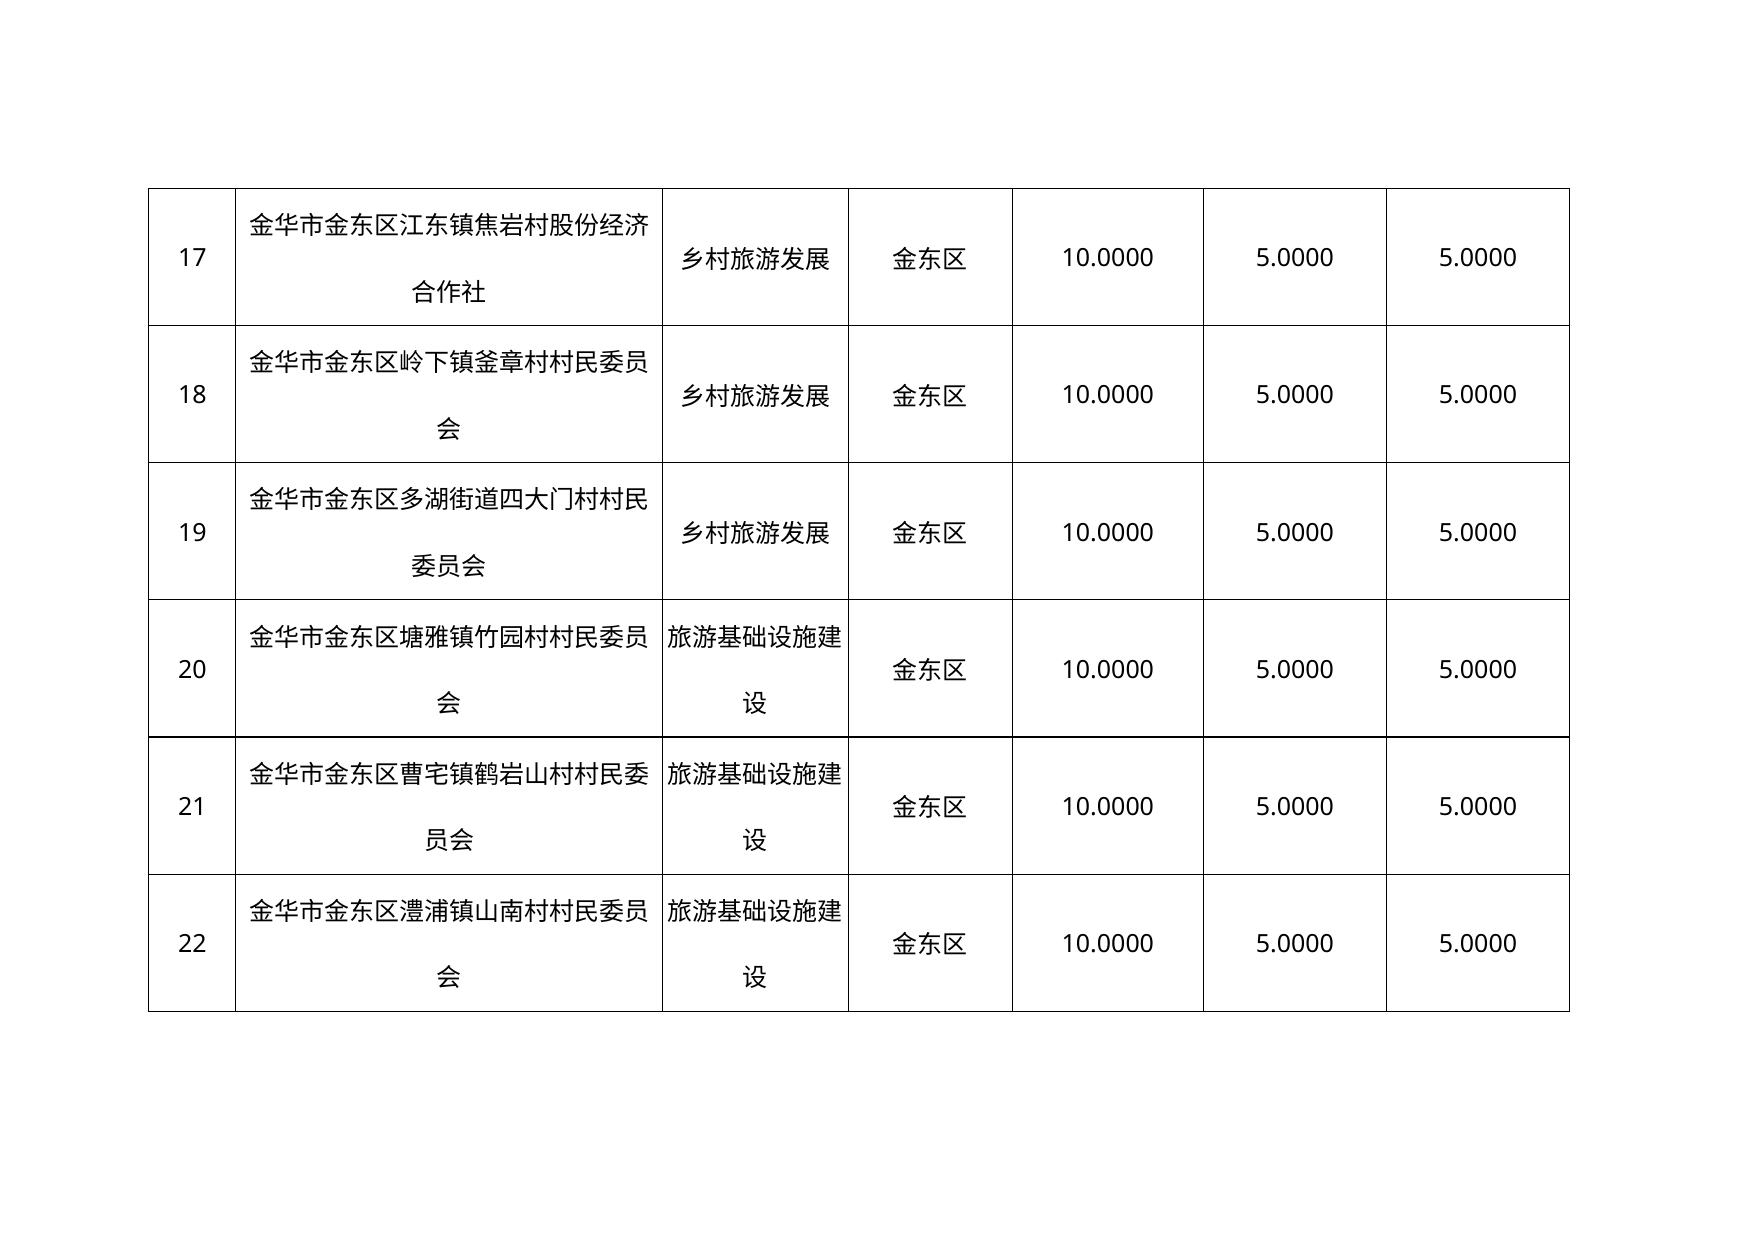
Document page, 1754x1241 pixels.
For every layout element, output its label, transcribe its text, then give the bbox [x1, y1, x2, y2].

table_cell 旅游基础设施建设 [663, 738, 848, 873]
table_cell 金东区 [849, 463, 1012, 599]
table_cell 10.0000 [1013, 875, 1203, 1011]
table_cell 5.0000 [1204, 875, 1386, 1011]
table_cell 5.0000 [1204, 326, 1386, 462]
table_cell 5.0000 [1387, 875, 1569, 1011]
table_cell 金东区 [849, 738, 1012, 873]
table_cell 金东区 [849, 875, 1012, 1011]
table_cell 金华市金东区澧浦镇山南村村民委员会 [236, 875, 662, 1011]
table_cell 乡村旅游发展 [663, 189, 848, 325]
table_cell 金东区 [849, 326, 1012, 462]
table_cell 20 [149, 600, 235, 736]
table_cell 10.0000 [1013, 738, 1203, 873]
table_cell 10.0000 [1013, 600, 1203, 736]
table_cell 乡村旅游发展 [663, 326, 848, 462]
table_cell 5.0000 [1387, 600, 1569, 736]
table_cell 10.0000 [1013, 463, 1203, 599]
table_cell 19 [149, 463, 235, 599]
table_cell 18 [149, 326, 235, 462]
table_cell 金华市金东区多湖街道四大门村村民委员会 [236, 463, 662, 599]
table_cell 金华市金东区江东镇焦岩村股份经济合作社 [236, 189, 662, 325]
table_cell 5.0000 [1387, 189, 1569, 325]
table_cell 5.0000 [1204, 189, 1386, 325]
table_cell 10.0000 [1013, 189, 1203, 325]
table_cell 金东区 [849, 189, 1012, 325]
table_cell 金华市金东区曹宅镇鹤岩山村村民委员会 [236, 738, 662, 873]
table_cell 旅游基础设施建设 [663, 875, 848, 1011]
table_cell 5.0000 [1204, 600, 1386, 736]
table_cell 21 [149, 738, 235, 873]
table_cell 旅游基础设施建设 [663, 600, 848, 736]
table_cell 乡村旅游发展 [663, 463, 848, 599]
table_cell 5.0000 [1387, 463, 1569, 599]
table_cell 5.0000 [1204, 738, 1386, 873]
table_cell 10.0000 [1013, 326, 1203, 462]
table_cell 金东区 [849, 600, 1012, 736]
table_cell 5.0000 [1204, 463, 1386, 599]
table_cell 5.0000 [1387, 326, 1569, 462]
table_cell 金华市金东区塘雅镇竹园村村民委员会 [236, 600, 662, 736]
table_cell 22 [149, 875, 235, 1011]
table_cell 5.0000 [1387, 738, 1569, 873]
table_cell 17 [149, 189, 235, 325]
table_cell 金华市金东区岭下镇釜章村村民委员会 [236, 326, 662, 462]
